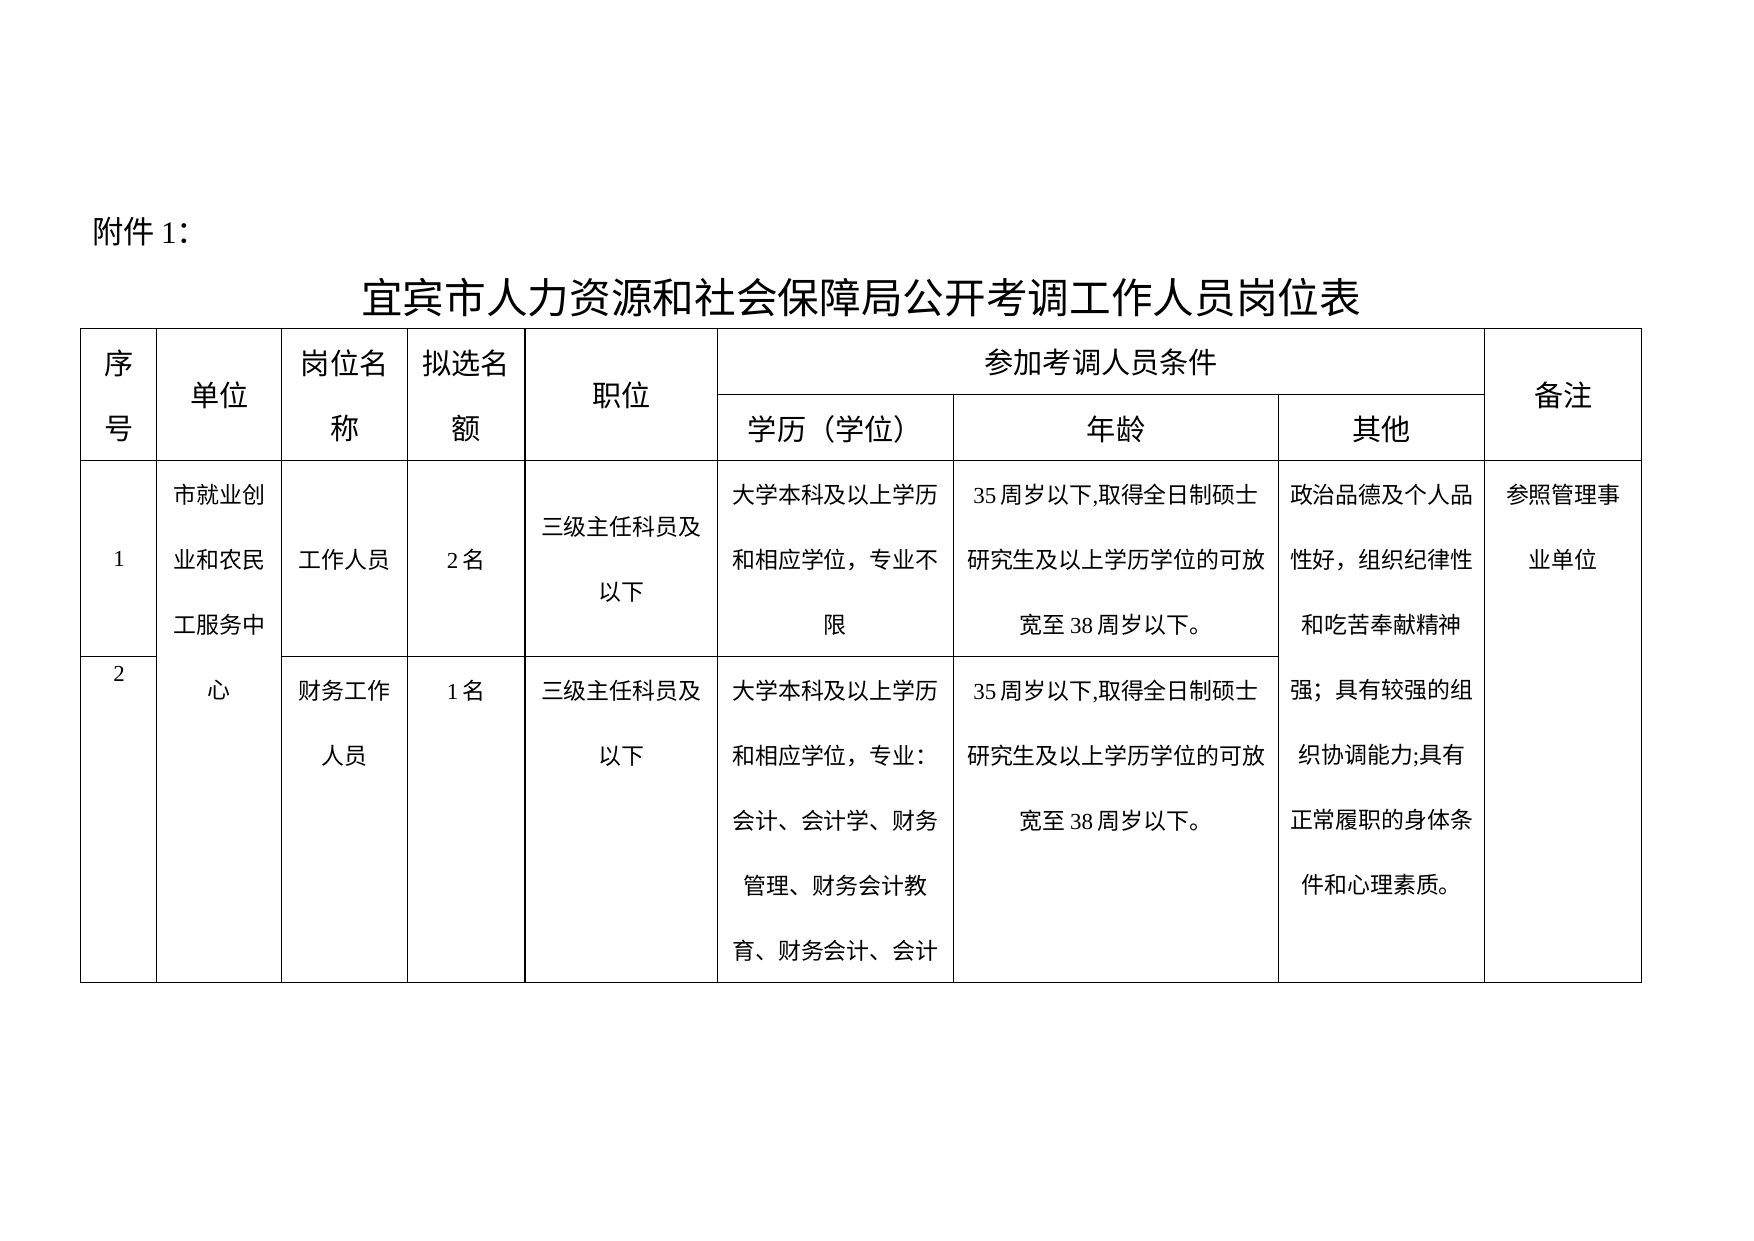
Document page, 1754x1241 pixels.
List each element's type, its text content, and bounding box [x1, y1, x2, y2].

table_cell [718, 657, 953, 982]
table_cell 1 [81, 461, 156, 656]
table_cell 备注 [1485, 329, 1641, 460]
table_cell 1名 [408, 657, 524, 982]
table_cell 三级主任科员及以下 [526, 461, 717, 656]
table_cell 政治品德及个人品性好，组织纪律性和吃苦奉献精神强；具有较强的组织协调能力;具有正常履职的身体条件和心理素质。 [1279, 461, 1484, 982]
table_cell 大学本科及以上学历和相应学位，专业不限 [718, 461, 953, 656]
table_cell 参照管理事业单位 [1485, 461, 1641, 982]
table_cell 其他 [1279, 395, 1484, 460]
table_cell 工作人员 [282, 461, 407, 656]
table_cell 财务工作人员 [282, 657, 407, 982]
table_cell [954, 657, 1278, 982]
table_cell 参加考调人员条件 [718, 329, 1484, 394]
table_cell 2名 [408, 461, 524, 656]
table_cell 单位 [157, 329, 281, 460]
table_cell 35周岁以下,取得全日制硕士研究生及以上学历学位的可放宽至38周岁以下。 [954, 461, 1278, 656]
table_cell 职位 [526, 329, 717, 460]
table_cell 2 [81, 657, 156, 982]
table_cell 市就业创业和农民工服务中心 [157, 461, 281, 982]
table_header 附件1： 宜宾市人力资源和社会保障局公开考调工作人员岗位表 [81, 198, 1641, 328]
table_cell 学历（学位） [718, 395, 953, 460]
table_cell 三级主任科员及以下 [526, 657, 717, 982]
table_cell 序号 [81, 329, 156, 460]
table_cell 岗位名称 [282, 329, 407, 460]
table_cell 拟选名额 [408, 329, 524, 460]
table_cell 年龄 [954, 395, 1278, 460]
